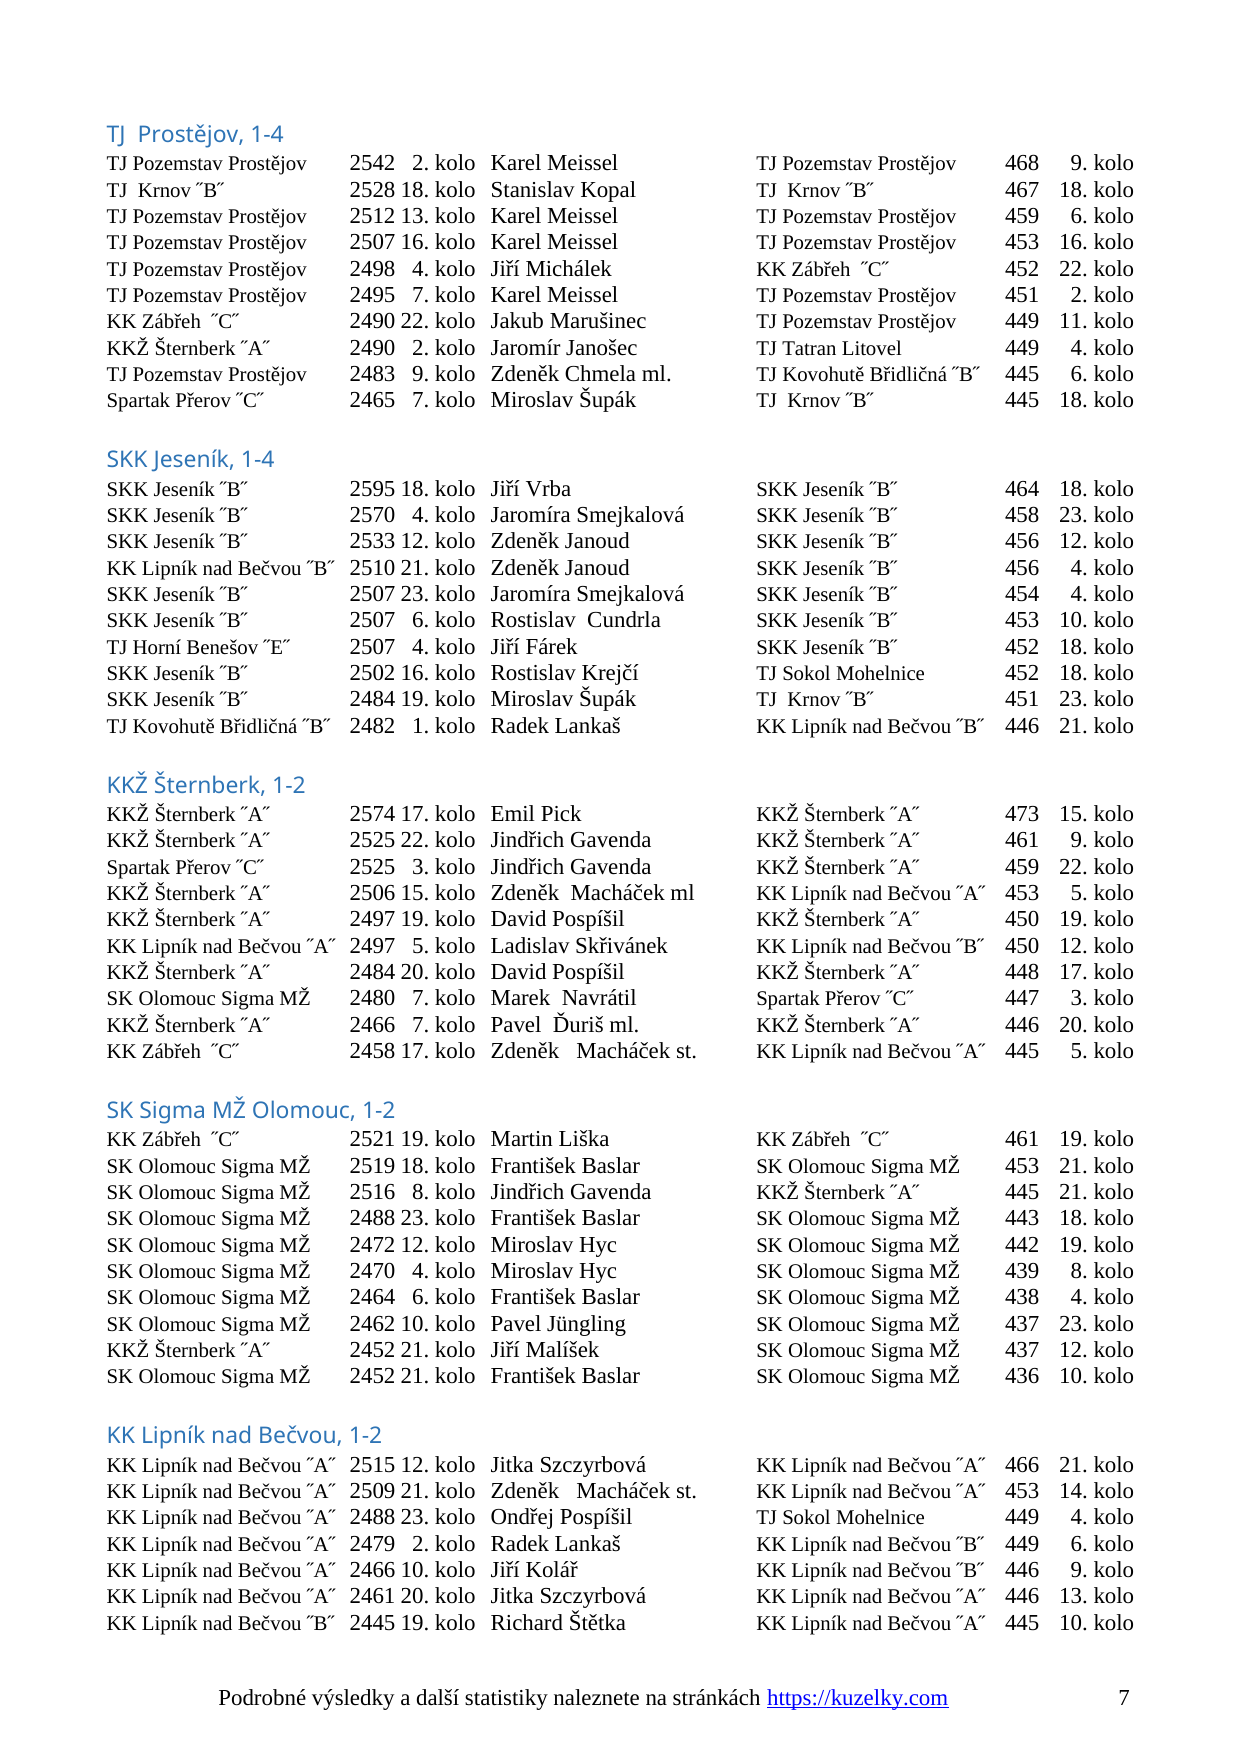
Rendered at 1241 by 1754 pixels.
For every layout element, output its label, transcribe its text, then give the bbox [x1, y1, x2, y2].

text KKŽ Šternberk ˝A˝ 2497 19. kolo David Pospíšil KKŽ Šternberk ˝A˝ 450 19. kolo [106, 905, 1134, 932]
text SK Olomouc Sigma MŽ 2472 12. kolo Miroslav Hyc SK Olomouc Sigma MŽ 442 19. kolo [106, 1231, 1134, 1257]
text KK Lipník nad Bečvou ˝A˝ 2466 10. kolo Jiří Kolář KK Lipník nad Bečvou ˝B˝ 446 9. kolo [106, 1556, 1134, 1582]
text TJ Krnov ˝B˝ 2528 18. kolo Stanislav Kopal TJ Krnov ˝B˝ 467 18. kolo [106, 176, 1134, 202]
text KK Zábřeh ˝C˝ 2458 17. kolo Zdeněk Macháček st. KK Lipník nad Bečvou ˝A˝ 445 5. kolo [106, 1037, 1134, 1063]
text KKŽ Šternberk ˝A˝ 2525 22. kolo Jindřich Gavenda KKŽ Šternberk ˝A˝ 461 9. kolo [106, 826, 1134, 853]
text SKK Jeseník ˝B˝ 2507 6. kolo Rostislav Cundrla SKK Jeseník ˝B˝ 453 10. kolo [106, 606, 1134, 633]
text KK Lipník nad Bečvou ˝B˝ 2510 21. kolo Zdeněk Janoud SKK Jeseník ˝B˝ 456 4. kolo [106, 554, 1134, 580]
text KKŽ Šternberk ˝A˝ 2574 17. kolo Emil Pick KKŽ Šternberk ˝A˝ 473 15. kolo [106, 800, 1134, 826]
text KKŽ Šternberk ˝A˝ 2452 21. kolo Jiří Malíšek SK Olomouc Sigma MŽ 437 12. kolo [106, 1336, 1134, 1362]
text TJ Kovohutě Břidličná ˝B˝ 2482 1. kolo Radek Lankaš KK Lipník nad Bečvou ˝B˝ 446 21. kolo [106, 712, 1134, 738]
text SKK Jeseník ˝B˝ 2595 18. kolo Jiří Vrba SKK Jeseník ˝B˝ 464 18. kolo [106, 475, 1134, 501]
text SKK Jeseník ˝B˝ 2570 4. kolo Jaromíra Smejkalová SKK Jeseník ˝B˝ 458 23. kolo [106, 501, 1134, 527]
text KKŽ Šternberk ˝A˝ 2490 2. kolo Jaromír Janošec TJ Tatran Litovel 449 4. kolo [106, 334, 1134, 360]
text SK Olomouc Sigma MŽ 2516 8. kolo Jindřich Gavenda KKŽ Šternberk ˝A˝ 445 21. kolo [106, 1178, 1134, 1204]
text TJ Pozemstav Prostějov 2498 4. kolo Jiří Michálek KK Zábřeh ˝C˝ 452 22. kolo [106, 255, 1134, 281]
text KKŽ Šternberk ˝A˝ 2466 7. kolo Pavel Ďuriš ml. KKŽ Šternberk ˝A˝ 446 20. kolo [106, 1011, 1134, 1037]
text KK Lipník nad Bečvou ˝A˝ 2509 21. kolo Zdeněk Macháček st. KK Lipník nad Bečvou ˝A˝ 453 14. kolo [106, 1477, 1134, 1503]
text TJ Pozemstav Prostějov 2512 13. kolo Karel Meissel TJ Pozemstav Prostějov 459 6. kolo [106, 202, 1134, 228]
text SK Olomouc Sigma MŽ 2519 18. kolo František Baslar SK Olomouc Sigma MŽ 453 21. kolo [106, 1152, 1134, 1178]
subtitle KK Lipník nad Bečvou, 1-2 [106, 1419, 1134, 1451]
text SK Olomouc Sigma MŽ 2488 23. kolo František Baslar SK Olomouc Sigma MŽ 443 18. kolo [106, 1204, 1134, 1231]
text SKK Jeseník ˝B˝ 2484 19. kolo Miroslav Šupák TJ Krnov ˝B˝ 451 23. kolo [106, 686, 1134, 712]
text TJ Pozemstav Prostějov 2507 16. kolo Karel Meissel TJ Pozemstav Prostějov 453 16. kolo [106, 228, 1134, 255]
text KK Lipník nad Bečvou ˝A˝ 2461 20. kolo Jitka Szczyrbová KK Lipník nad Bečvou ˝A˝ 446 13. kolo [106, 1582, 1134, 1609]
subtitle TJ Prostějov, 1-4 [106, 118, 1134, 149]
text TJ Pozemstav Prostějov 2483 9. kolo Zdeněk Chmela ml. TJ Kovohutě Břidličná ˝B˝ 445 6. kolo [106, 360, 1134, 387]
text SKK Jeseník ˝B˝ 2502 16. kolo Rostislav Krejčí TJ Sokol Mohelnice 452 18. kolo [106, 659, 1134, 686]
text KK Lipník nad Bečvou ˝A˝ 2497 5. kolo Ladislav Skřivánek KK Lipník nad Bečvou ˝B˝ 450 12. kolo [106, 932, 1134, 958]
text KK Lipník nad Bečvou ˝A˝ 2488 23. kolo Ondřej Pospíšil TJ Sokol Mohelnice 449 4. kolo [106, 1503, 1134, 1530]
text SK Olomouc Sigma MŽ 2452 21. kolo František Baslar SK Olomouc Sigma MŽ 436 10. kolo [106, 1362, 1134, 1389]
subtitle SKK Jeseník, 1-4 [106, 443, 1134, 475]
text KK Zábřeh ˝C˝ 2521 19. kolo Martin Liška KK Zábřeh ˝C˝ 461 19. kolo [106, 1125, 1134, 1152]
text TJ Pozemstav Prostějov 2495 7. kolo Karel Meissel TJ Pozemstav Prostějov 451 2. kolo [106, 281, 1134, 307]
text KK Lipník nad Bečvou ˝B˝ 2445 19. kolo Richard Štětka KK Lipník nad Bečvou ˝A˝ 445 10. kolo [106, 1609, 1134, 1635]
text KK Zábřeh ˝C˝ 2490 22. kolo Jakub Marušinec TJ Pozemstav Prostějov 449 11. kolo [106, 307, 1134, 334]
text SK Olomouc Sigma MŽ 2462 10. kolo Pavel Jüngling SK Olomouc Sigma MŽ 437 23. kolo [106, 1310, 1134, 1336]
text SKK Jeseník ˝B˝ 2533 12. kolo Zdeněk Janoud SKK Jeseník ˝B˝ 456 12. kolo [106, 527, 1134, 554]
text TJ Horní Benešov ˝E˝ 2507 4. kolo Jiří Fárek SKK Jeseník ˝B˝ 452 18. kolo [106, 633, 1134, 659]
subtitle KKŽ Šternberk, 1-2 [106, 769, 1134, 800]
text SK Olomouc Sigma MŽ 2470 4. kolo Miroslav Hyc SK Olomouc Sigma MŽ 439 8. kolo [106, 1257, 1134, 1283]
text SKK Jeseník ˝B˝ 2507 23. kolo Jaromíra Smejkalová SKK Jeseník ˝B˝ 454 4. kolo [106, 580, 1134, 606]
text KKŽ Šternberk ˝A˝ 2484 20. kolo David Pospíšil KKŽ Šternberk ˝A˝ 448 17. kolo [106, 958, 1134, 984]
text SK Olomouc Sigma MŽ 2464 6. kolo František Baslar SK Olomouc Sigma MŽ 438 4. kolo [106, 1283, 1134, 1310]
subtitle SK Sigma MŽ Olomouc, 1-2 [106, 1094, 1134, 1125]
text Spartak Přerov ˝C˝ 2525 3. kolo Jindřich Gavenda KKŽ Šternberk ˝A˝ 459 22. kolo [106, 853, 1134, 879]
text KK Lipník nad Bečvou ˝A˝ 2479 2. kolo Radek Lankaš KK Lipník nad Bečvou ˝B˝ 449 6. kolo [106, 1530, 1134, 1556]
text KKŽ Šternberk ˝A˝ 2506 15. kolo Zdeněk Macháček ml KK Lipník nad Bečvou ˝A˝ 453 5. kolo [106, 879, 1134, 905]
text KK Lipník nad Bečvou ˝A˝ 2515 12. kolo Jitka Szczyrbová KK Lipník nad Bečvou ˝A˝ 466 21. kolo [106, 1451, 1134, 1477]
text TJ Pozemstav Prostějov 2542 2. kolo Karel Meissel TJ Pozemstav Prostějov 468 9. kolo [106, 149, 1134, 176]
text Spartak Přerov ˝C˝ 2465 7. kolo Miroslav Šupák TJ Krnov ˝B˝ 445 18. kolo [106, 387, 1134, 413]
text SK Olomouc Sigma MŽ 2480 7. kolo Marek Navrátil Spartak Přerov ˝C˝ 447 3. kolo [106, 984, 1134, 1011]
